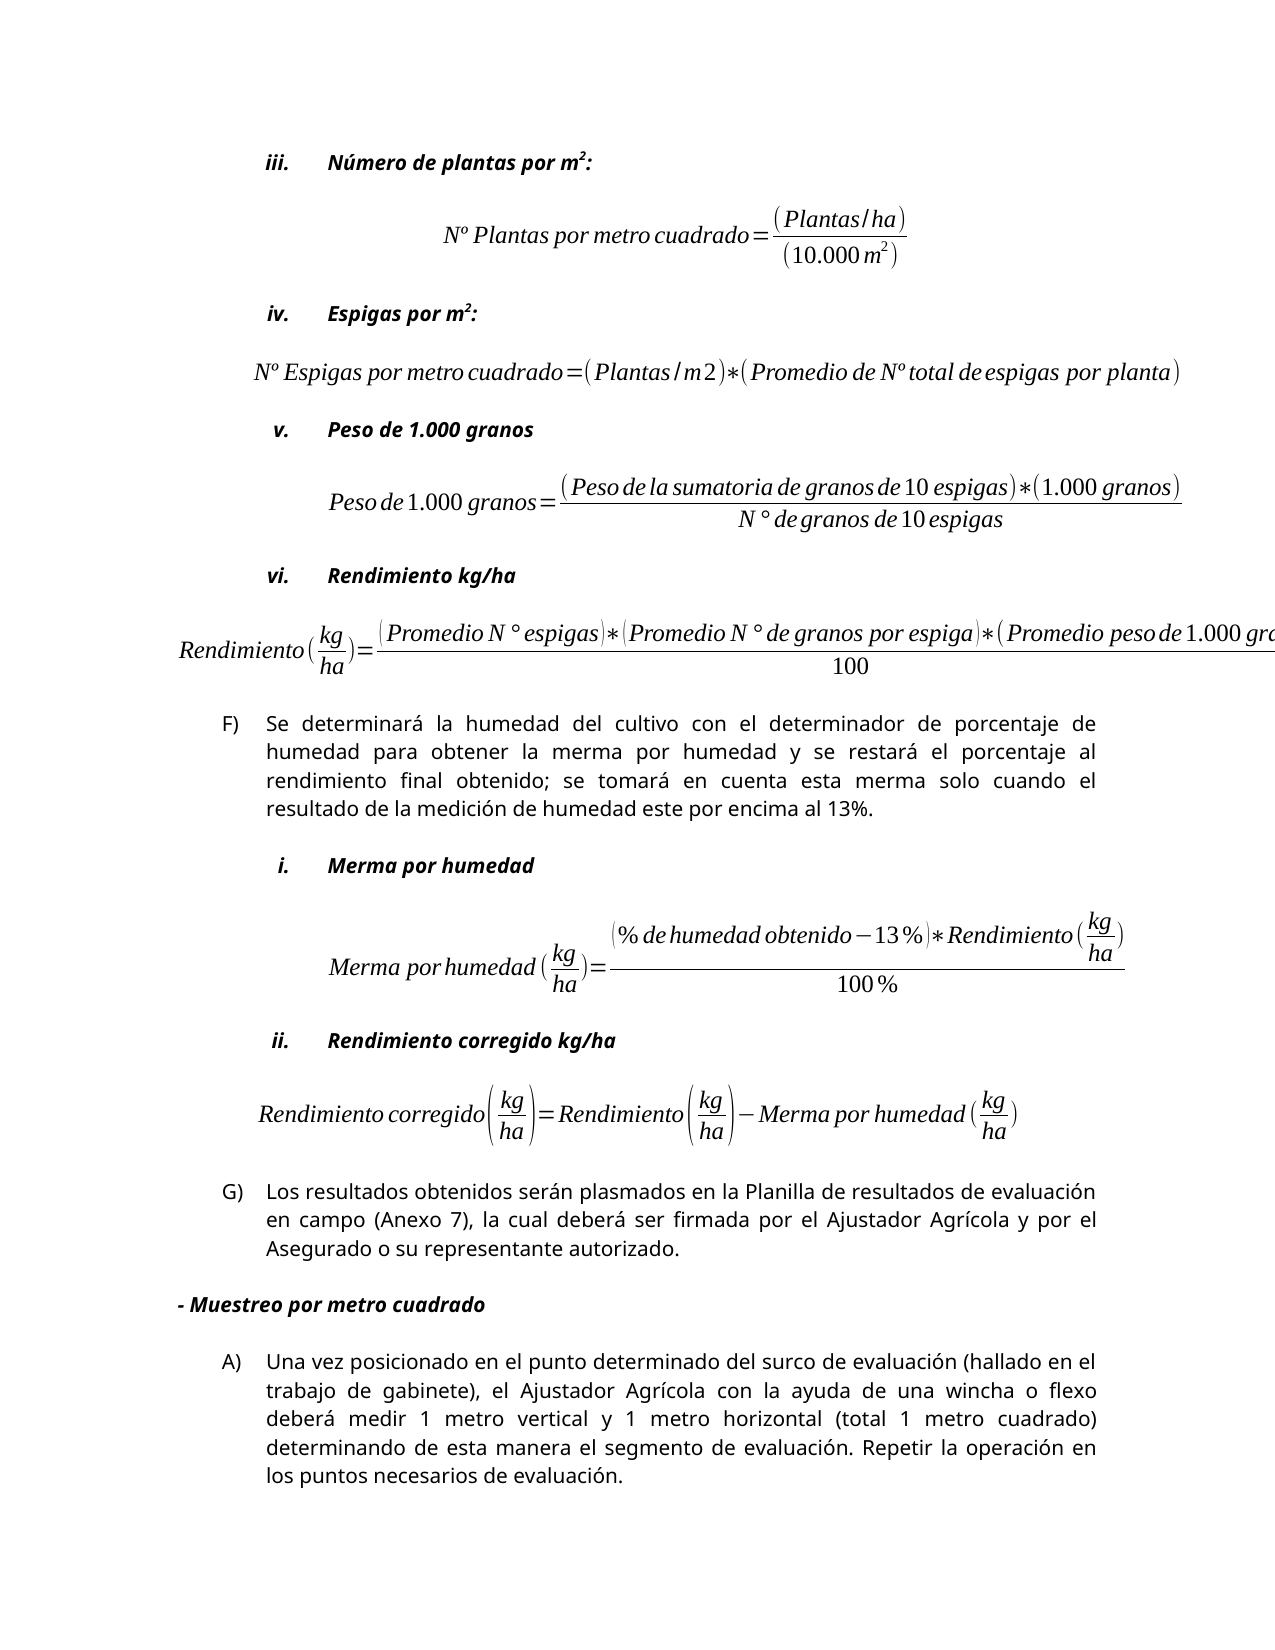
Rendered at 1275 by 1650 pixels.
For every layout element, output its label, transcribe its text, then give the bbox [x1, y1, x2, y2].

list Espigas por m2: [290, 299, 1098, 328]
list Número de plantas por m2: [290, 148, 1098, 176]
list Rendimiento corregido kg/ha [290, 1027, 1098, 1055]
list Peso de 1.000 granos [290, 415, 1098, 443]
list Merma por humedad [290, 851, 1098, 879]
text - Muestreo por metro cuadrado [177, 1291, 1098, 1319]
list Una vez posicionado en el punto determinado del surco de evaluación (hallado en el trabajo de gabinete), el Ajustador Agrícola con la ayuda de una wincha o flexo deberá medir 1 metro vertical y 1 metro horizontal (total 1 metro cuadrado) determinando de esta manera el segmento de evaluación. Repetir la operación en los puntos necesarios de evaluación. [222, 1347, 1098, 1490]
list Los resultados obtenidos serán plasmados en la Planilla de resultados de evaluación en campo (Anexo 7), la cual deberá ser firmada por el Ajustador Agrícola y por el Asegurado o su representante autorizado. [222, 1177, 1098, 1262]
list Rendimiento kg/ha [290, 561, 1098, 590]
list Se determinará la humedad del cultivo con el determinador de porcentaje de humedad para obtener la merma por humedad y se restará el porcentaje al rendimiento final obtenido; se tomará en cuenta esta merma solo cuando el resultado de la medición de humedad este por encima al 13%. [222, 709, 1098, 823]
